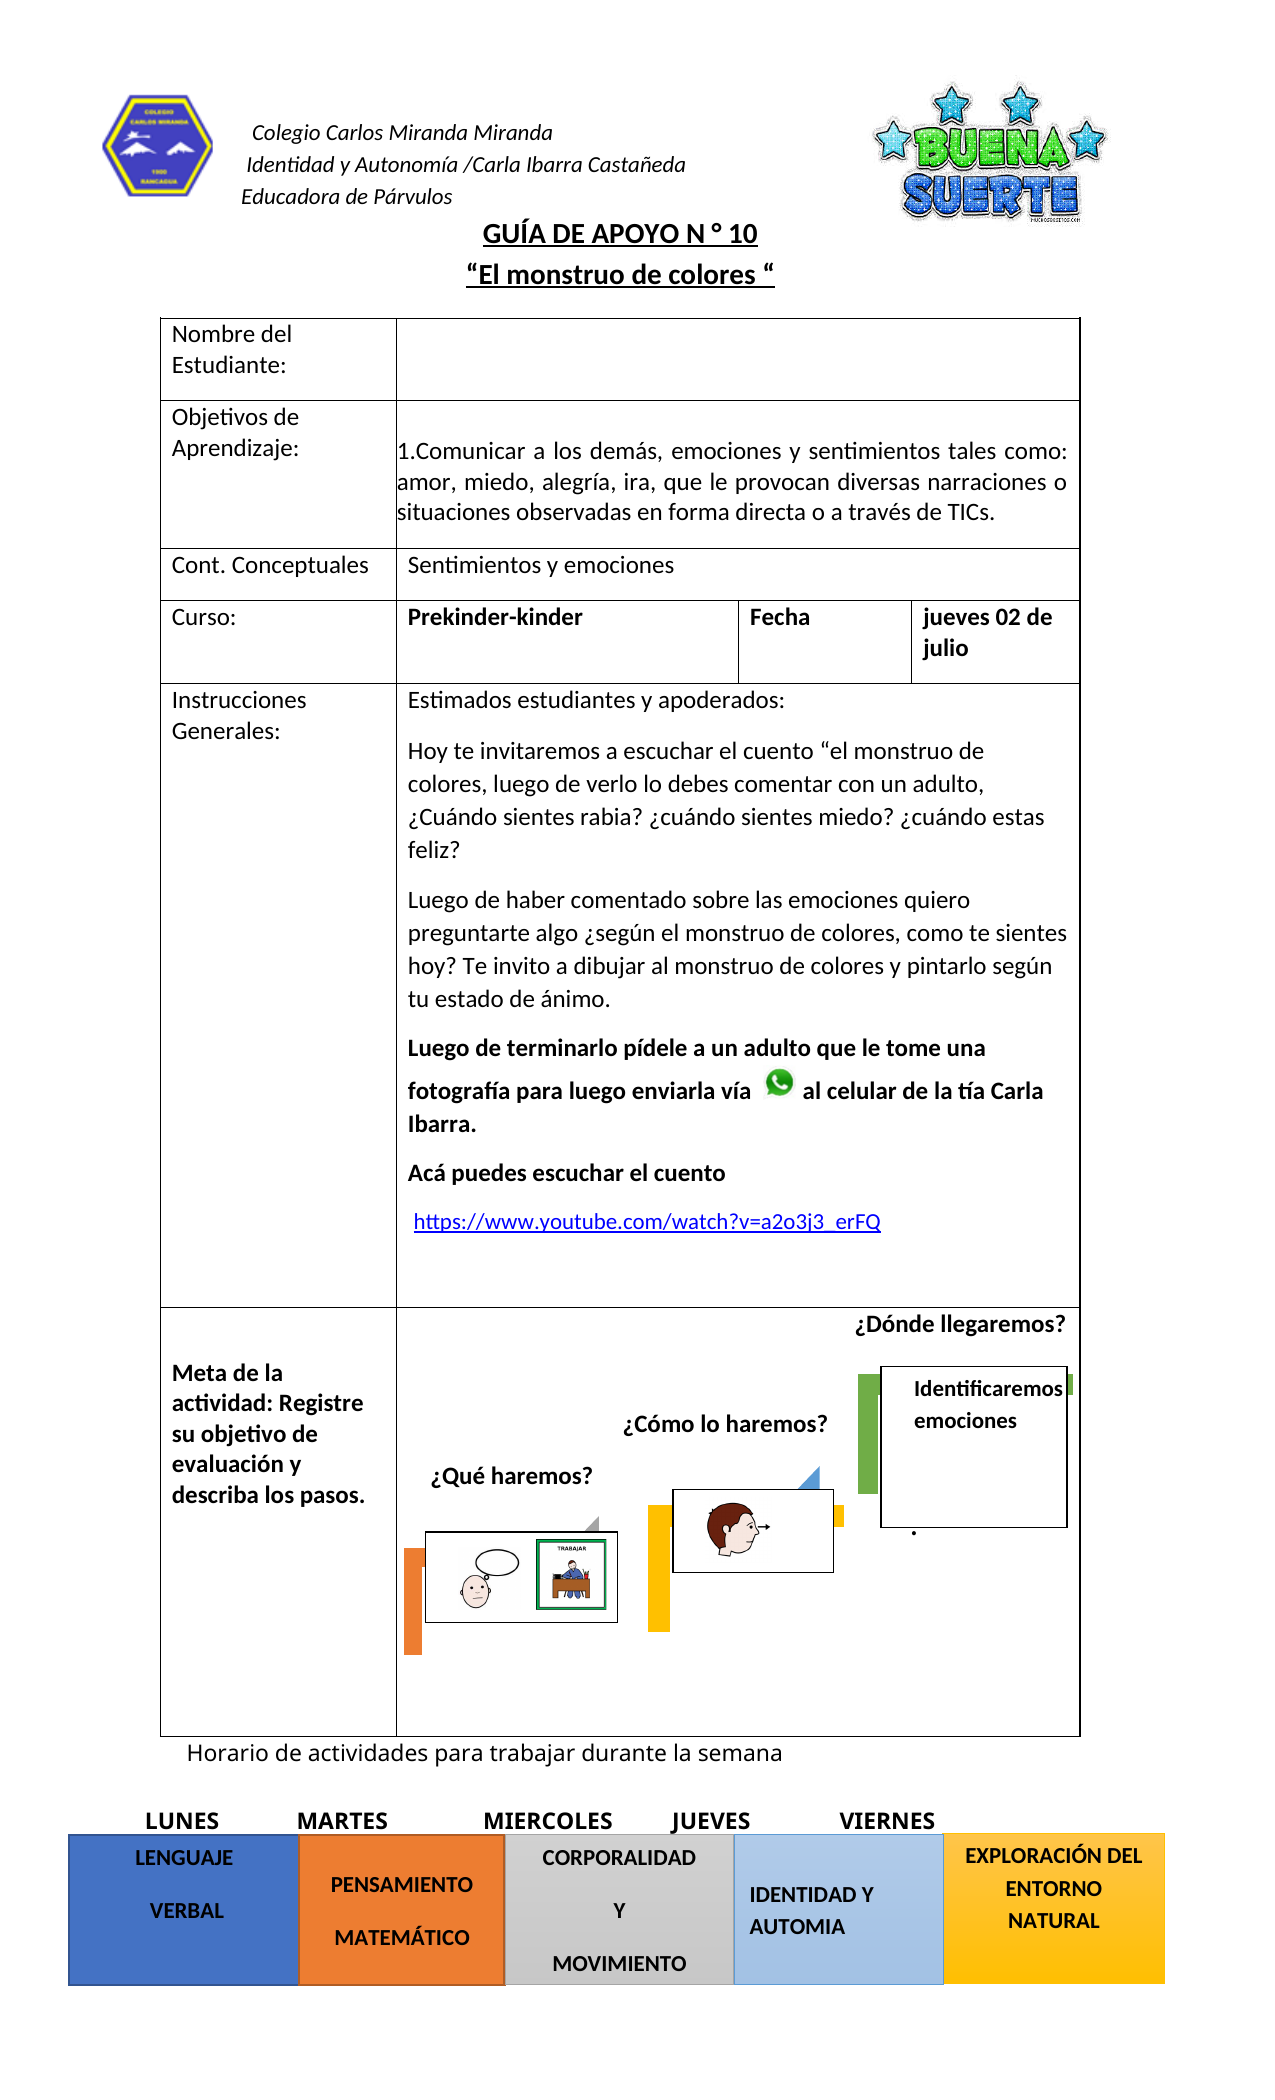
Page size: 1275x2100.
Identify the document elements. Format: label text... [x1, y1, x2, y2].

table_cell Objetivos de Aprendizaje: [161, 401, 396, 548]
list GUÍA DE APOYO N ° 10 [133, 215, 1107, 250]
table_cell jueves 02 de julio [912, 601, 1079, 683]
table_cell Estimados estudiantes y apoderados: Hoy te invitaremos a escuchar el cuento “el monstruo de colores, luego de verlo lo debes comentar con un adulto, ¿Cuándo sientes rabia? ¿cuándo sientes miedo? ¿cuándo estas feliz? Luego de haber comentado sobre las emociones quiero preguntarte algo ¿según el monstruo de colores, como te sientes hoy? Te invito a dibujar al monstruo de colores y pintarlo según tu estado de ánimo. Luego de terminarlo pídele a un adulto que le tome una fotografía para luego enviarla vía al celular de la tía Carla Ibarra. Acá puedes escuchar el cuento https://www.youtube.com/watch?v=a2o3j3_erFQ [397, 684, 1079, 1307]
list Identidad y Autonomía /Carla Ibarra Castañeda [133, 150, 867, 178]
text LUNES MARTES MIERCOLES JUEVES VIERNES [133, 1805, 1107, 1834]
list Educadora de Párvulos [133, 183, 867, 211]
picture [867, 75, 1115, 228]
picture [705, 1497, 772, 1563]
list Colegio Carlos Miranda Miranda [133, 118, 867, 146]
table_cell Curso: [161, 601, 396, 683]
table_cell 1.Comunicar a los demás, emociones y sentimientos tales como: amor, miedo, alegría, ira, que le provocan diversas narraciones o situaciones observadas en forma directa o a través de TICs. [397, 401, 1079, 548]
table_cell Sentimientos y emociones [397, 549, 1079, 600]
table_header Nombre del Estudiante: [161, 319, 396, 400]
picture [536, 1539, 607, 1610]
picture [762, 1065, 797, 1100]
table_cell Instrucciones Generales: [161, 684, 396, 1307]
picture [458, 1547, 521, 1610]
table_cell ¿Dónde llegaremos? ¿Cómo lo haremos? ¿Qué haremos? [397, 1308, 1079, 1736]
picture [87, 89, 224, 203]
table_cell Cont. Conceptuales [161, 549, 396, 600]
table_header [397, 319, 1079, 400]
list “El monstruo de colores “ [133, 256, 1107, 291]
table_cell Meta de la actividad: Registre su objetivo de evaluación y describa los pasos. [161, 1308, 396, 1736]
table_cell Prekinder-kinder [397, 601, 738, 683]
table_cell Fecha [739, 601, 911, 683]
text Horario de actividades para trabajar durante la semana [133, 1737, 1107, 1768]
